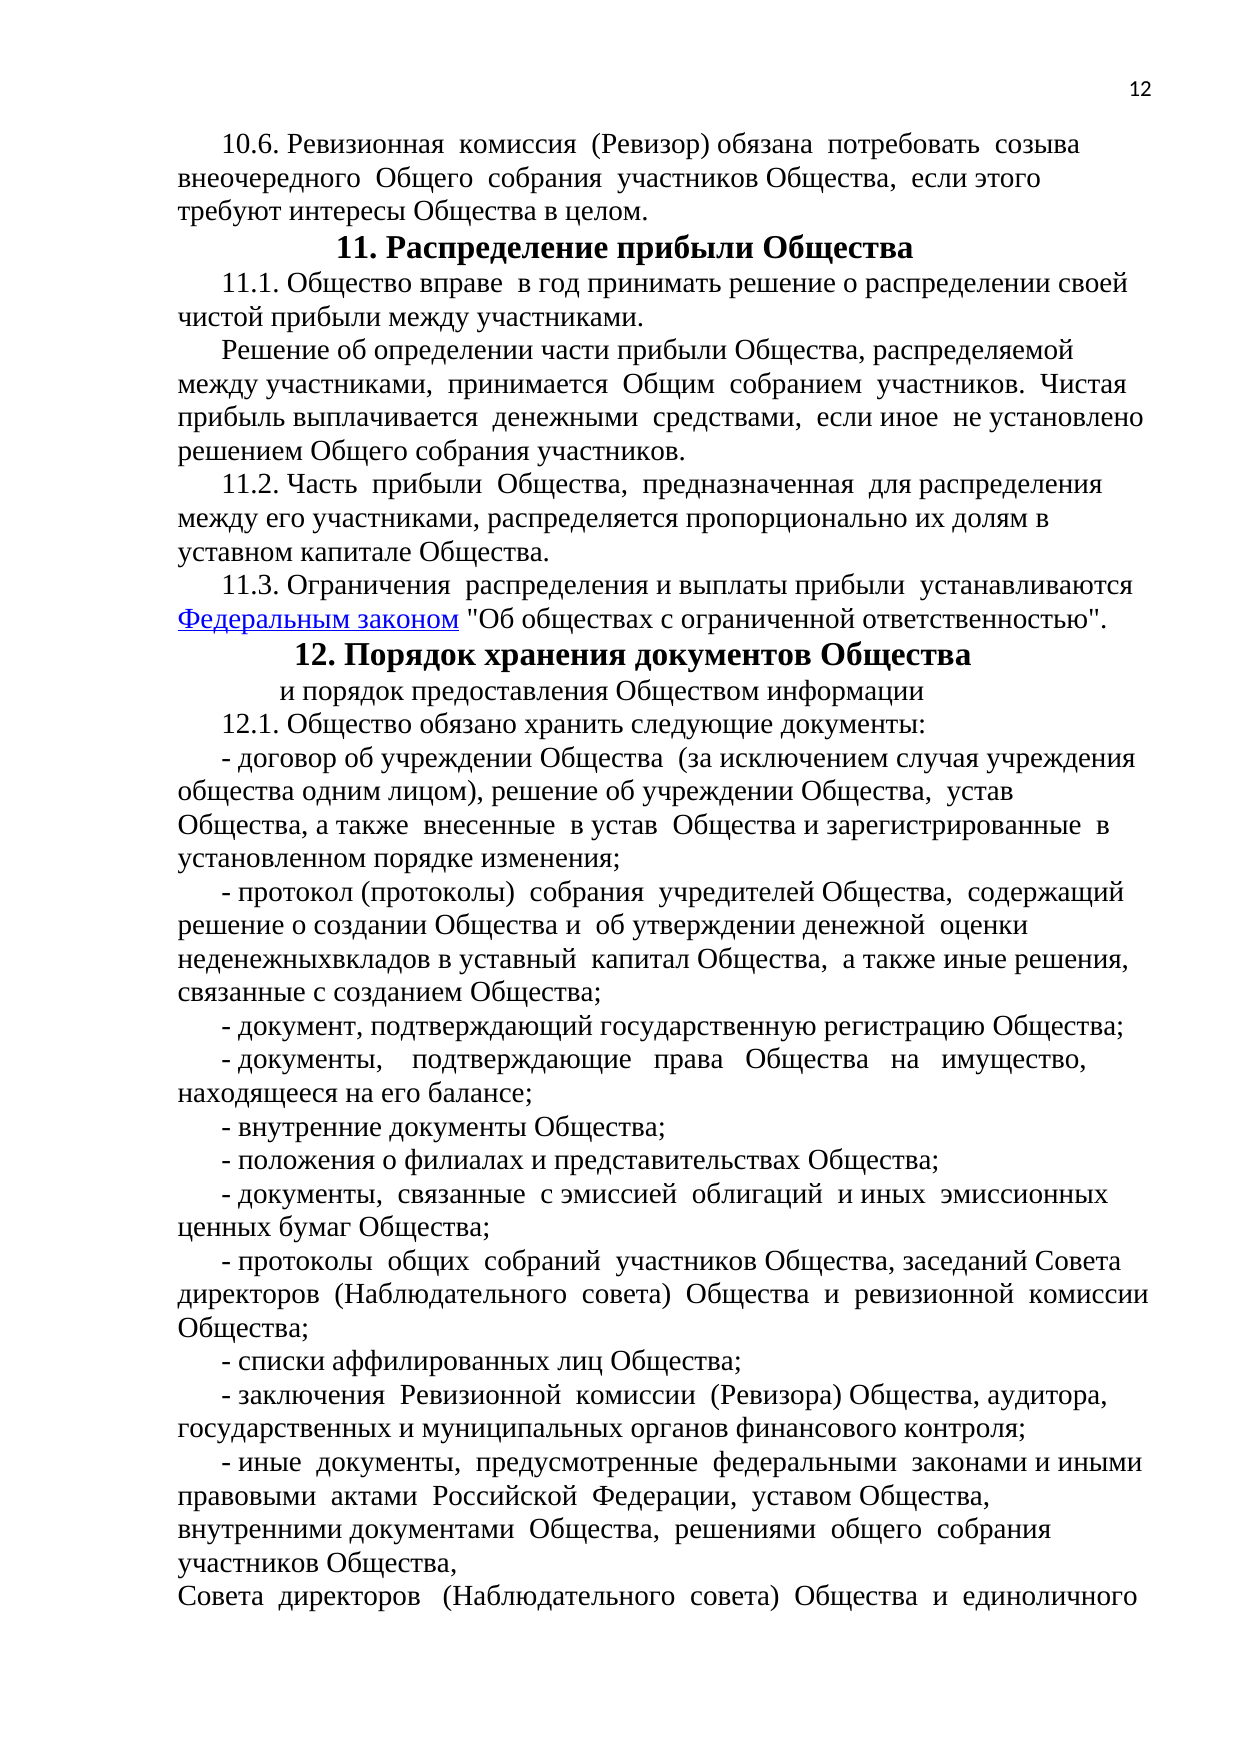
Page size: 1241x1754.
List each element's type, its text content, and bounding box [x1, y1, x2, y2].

text 11.1. Общество вправе в год принимать решение о распределении своей чистой прибыли между участниками. [177, 265, 1152, 332]
text находящееся на его балансе; [177, 1075, 1152, 1109]
text Общества; [177, 1310, 1152, 1343]
text Решение об определении части прибыли Общества, распределяемой между участниками, принимается Общим собранием участников. Чистая прибыль выплачивается денежными средствами, если иное не установлено решением Общего собрания участников. [177, 332, 1152, 467]
text и порядок предоставления Обществом информации [177, 673, 1152, 706]
text ценных бумаг Общества; [177, 1209, 1152, 1243]
text правовыми актами Российской Федерации, уставом Общества, внутренними документами Общества, решениями общего собрания участников Общества, [177, 1478, 1152, 1578]
text - документ, подтверждающий государственную регистрацию Общества; [177, 1008, 1152, 1042]
text - протоколы общих собраний участников Общества, заседаний Совета [177, 1243, 1152, 1276]
text - протокол (протоколы) собрания учредителей Общества, содержащий [177, 874, 1152, 907]
text внеочередного Общего собрания участников Общества, если этого требуют интересы Общества в целом. [177, 160, 1152, 227]
text 11.3. Ограничения распределения и выплаты прибыли устанавливаются [177, 567, 1152, 601]
text решение о создании Общества и об утверждении денежной оценки неденежныхвкладов в уставный капитал Общества, а также иные решения, связанные с созданием Общества; [177, 907, 1152, 1008]
text 11. Распределение прибыли Общества [177, 227, 1152, 265]
text - иные документы, предусмотренные федеральными законами и иными [177, 1444, 1152, 1478]
text 12. Порядок хранения документов Общества [177, 634, 1152, 673]
text - положения о филиалах и представительствах Общества; [177, 1142, 1152, 1176]
text - договор об учреждении Общества (за исключением случая учреждения [177, 740, 1152, 773]
text Федеральным законом "Об обществах с ограниченной ответственностью". [177, 601, 1152, 634]
text - внутренние документы Общества; [177, 1109, 1152, 1142]
text Совета директоров (Наблюдательного совета) Общества и единоличного [177, 1578, 1152, 1612]
text 12.1. Общество обязано хранить следующие документы: [177, 706, 1152, 740]
text 10.6. Ревизионная комиссия (Ревизор) обязана потребовать созыва [177, 126, 1152, 160]
text - документы, подтверждающие права Общества на имущество, [177, 1042, 1152, 1075]
text директоров (Наблюдательного совета) Общества и ревизионной комиссии [177, 1276, 1152, 1310]
text государственных и муниципальных органов финансового контроля; [177, 1411, 1152, 1444]
text 11.2. Часть прибыли Общества, предназначенная для распределения [177, 467, 1152, 500]
text между его участниками, распределяется пропорционально их долям в уставном капитале Общества. [177, 500, 1152, 567]
text - списки аффилированных лиц Общества; [177, 1343, 1152, 1377]
text общества одним лицом), решение об учреждении Общества, устав Общества, а также внесенные в устав Общества и зарегистрированные в установленном порядке изменения; [177, 773, 1152, 874]
text - заключения Ревизионной комиссии (Ревизора) Общества, аудитора, [177, 1377, 1152, 1411]
text - документы, связанные с эмиссией облигаций и иных эмиссионных [177, 1176, 1152, 1209]
